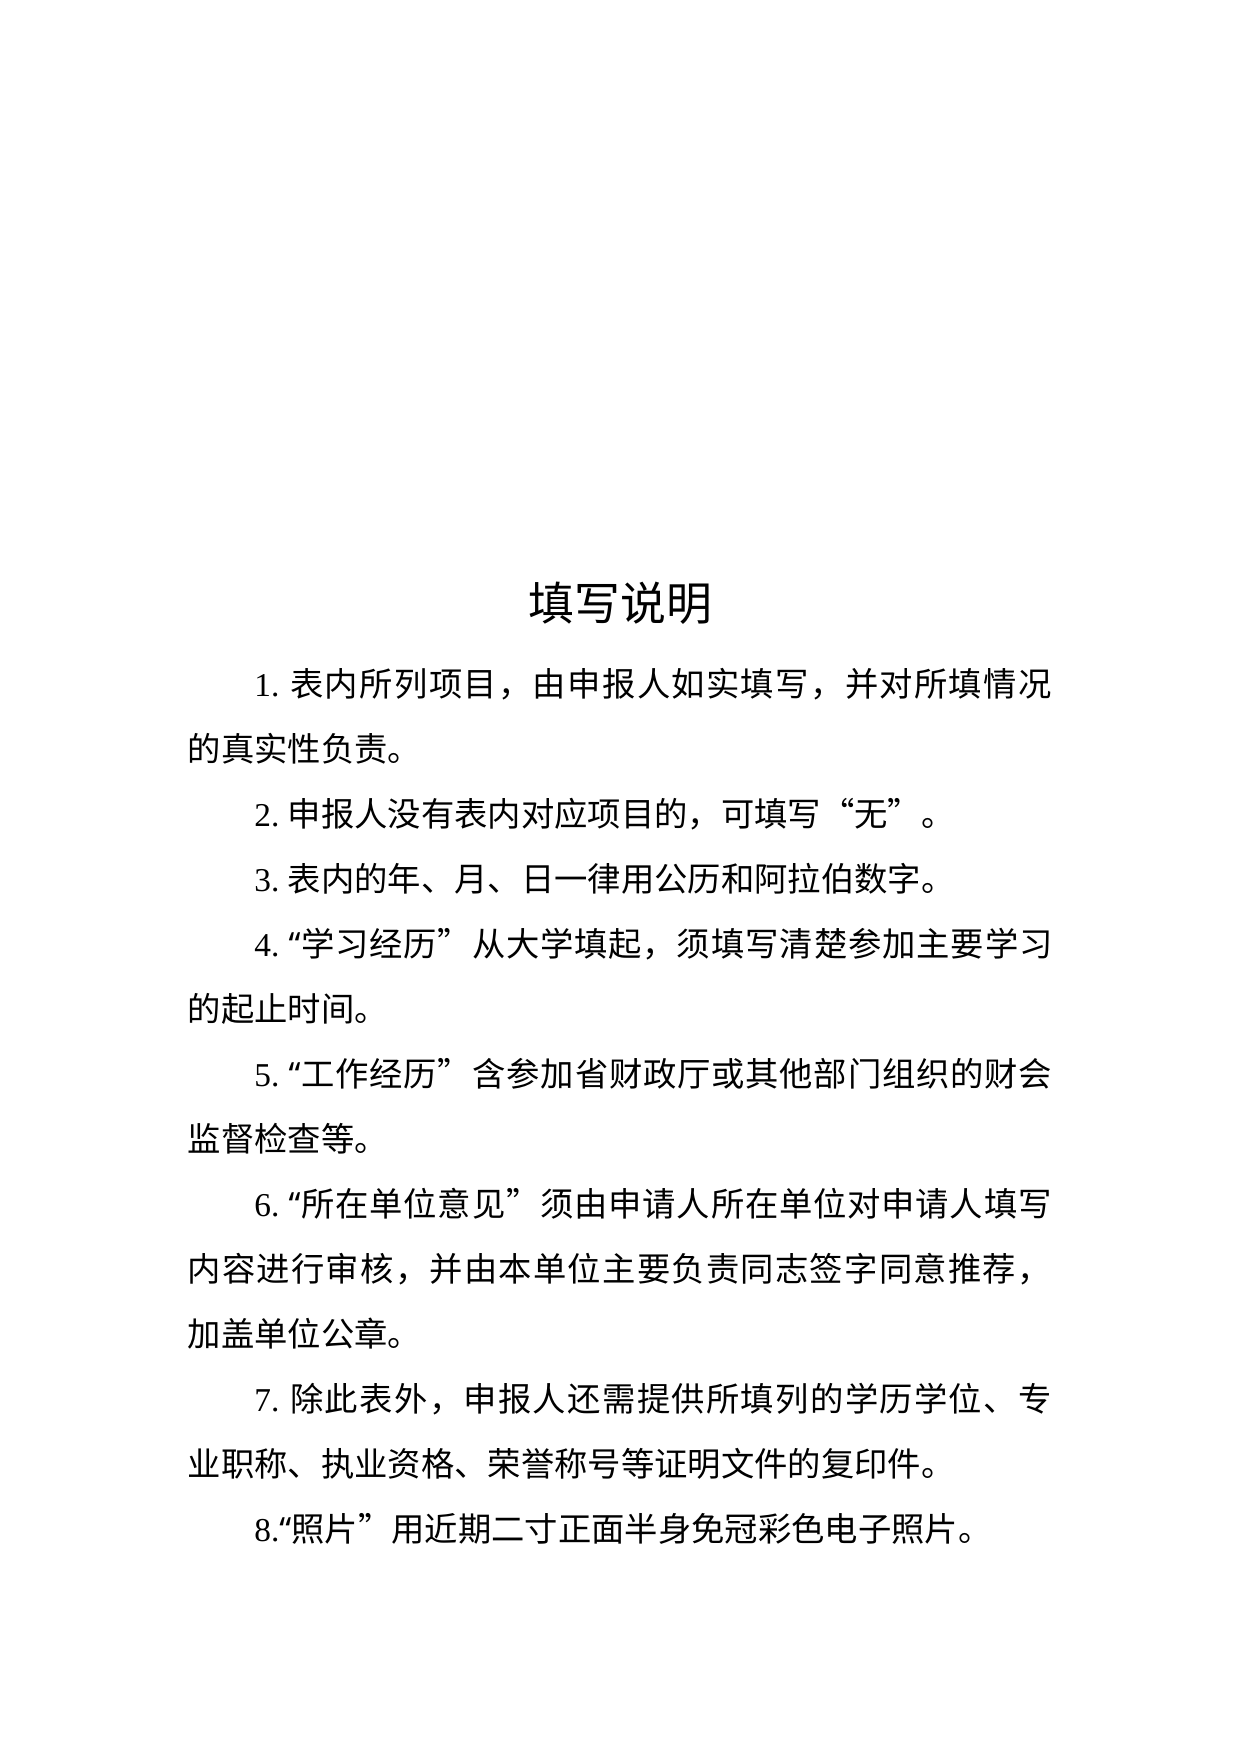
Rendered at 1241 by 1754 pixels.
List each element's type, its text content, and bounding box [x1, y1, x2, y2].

text 填写说明 [187, 552, 1053, 649]
text 2. 申报人没有表内对应项目的，可填写“无”。 [187, 779, 1053, 844]
text 8.“照片”用近期二寸正面半身免冠彩色电子照片。 [187, 1494, 1053, 1559]
text 1. 表内所列项目，由申报人如实填写，并对所填情况的真实性负责。 [187, 649, 1053, 779]
text 4. “学习经历”从大学填起，须填写清楚参加主要学习的起止时间。 [187, 909, 1053, 1039]
text 6. “所在单位意见”须由申请人所在单位对申请人填写内容进行审核，并由本单位主要负责同志签字同意推荐，加盖单位公章。 [187, 1169, 1053, 1364]
text 5. “工作经历”含参加省财政厅或其他部门组织的财会监督检查等。 [187, 1039, 1053, 1169]
text 7. 除此表外，申报人还需提供所填列的学历学位、专业职称、执业资格、荣誉称号等证明文件的复印件。 [187, 1364, 1053, 1494]
text 3. 表内的年、月、日一律用公历和阿拉伯数字。 [187, 844, 1053, 909]
